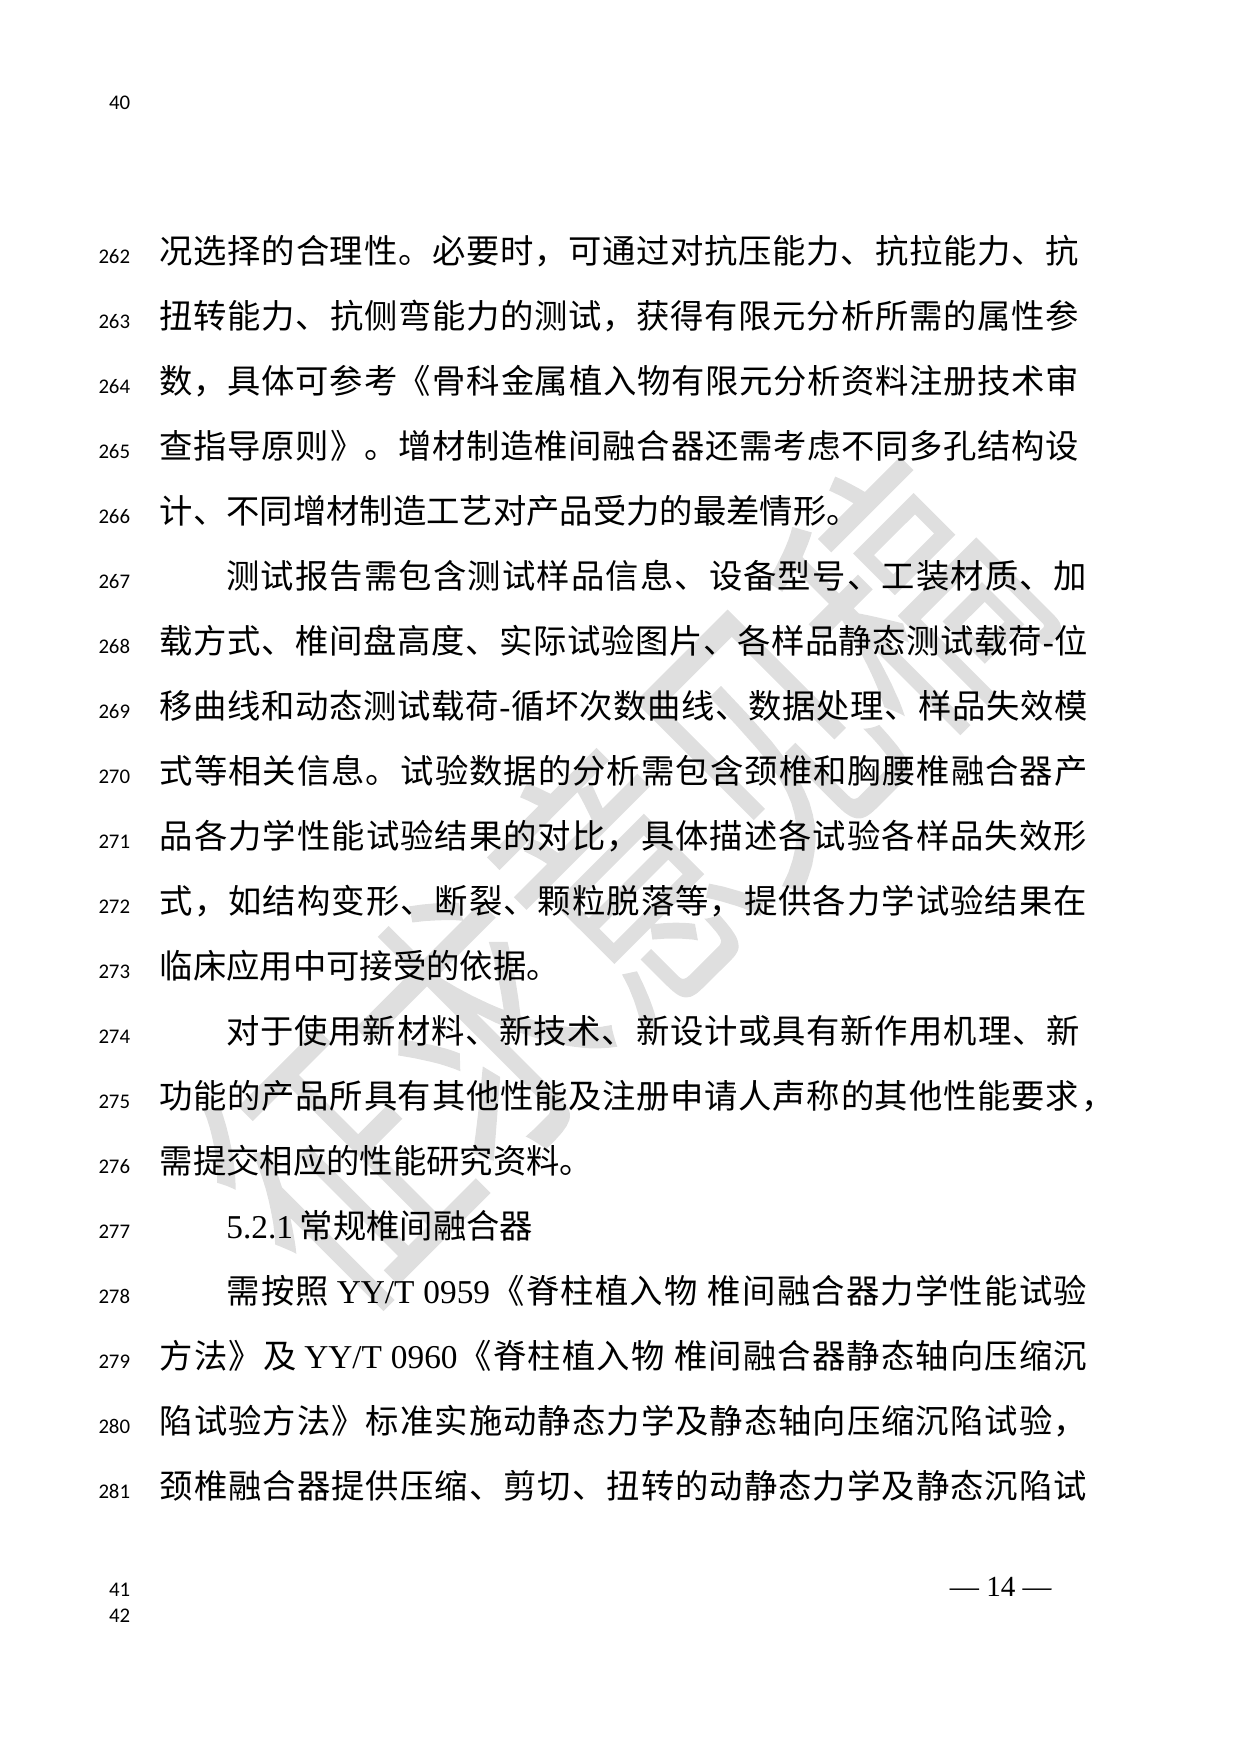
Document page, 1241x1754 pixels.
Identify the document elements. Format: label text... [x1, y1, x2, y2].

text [159, 1257, 1088, 1517]
text 5.2.1常规椎间融合器 [159, 1192, 1088, 1257]
text 测试报告需包含测试样品信息、设备型号、工装材质、加载方式、椎间盘高度、实际试验图片、各样品静态测试载荷-位移曲线和动态测试载荷-循坏次数曲线、数据处理、样品失效模式等相关信息。试验数据的分析需包含颈椎和胸腰椎融合器产品各力学性能试验结果的对比，具体描述各试验各样品失效形式，如结构变形、断裂、颗粒脱落等，提供各力学试验结果在临床应用中可接受的依据。 [159, 542, 1088, 997]
text 对于使用新材料、新技术、新设计或具有新作用机理、新功能的产品所具有其他性能及注册申请人声称的其他性能要求，需提交相应的性能研究资料。 [159, 997, 1081, 1192]
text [159, 217, 1081, 542]
